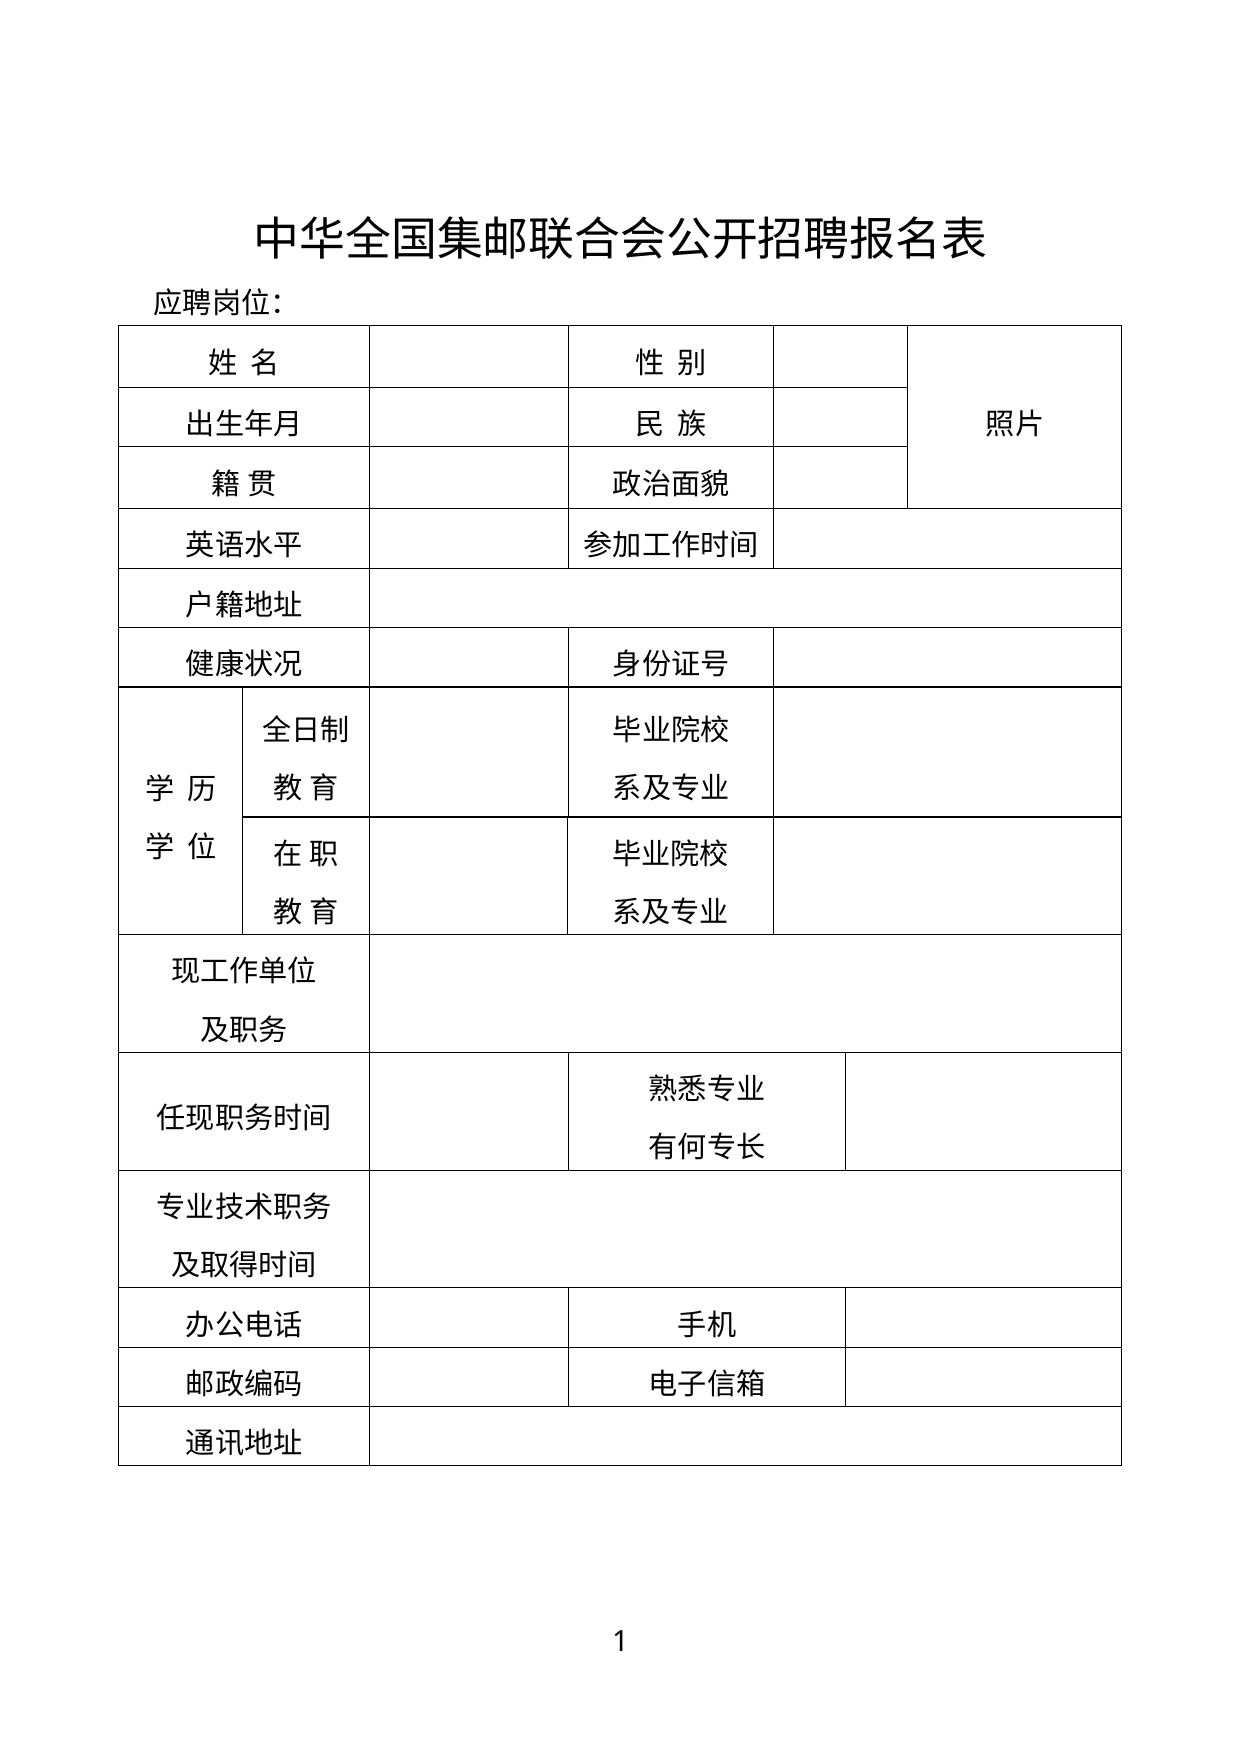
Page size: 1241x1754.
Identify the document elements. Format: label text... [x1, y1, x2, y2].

table_cell [774, 388, 907, 446]
table_cell [370, 935, 1121, 1052]
table_cell 电子信箱 [569, 1348, 845, 1406]
table_cell 参加工作时间 [569, 509, 773, 568]
table_header 性 别 [569, 326, 773, 387]
table_cell 手机 [569, 1288, 845, 1347]
table_cell 毕业院校 系及专业 [568, 818, 773, 934]
table_cell [774, 509, 1121, 568]
table_header 姓 名 [119, 326, 369, 387]
table_cell [846, 1288, 1121, 1347]
table_cell [774, 628, 1121, 686]
table_cell 籍 贯 [119, 447, 369, 507]
table_cell [774, 818, 1121, 934]
table_cell [370, 1171, 1121, 1287]
table_cell 出生年月 [119, 388, 369, 446]
table_cell [370, 569, 1121, 627]
table_cell 现工作单位 及职务 [119, 935, 369, 1052]
table_cell [774, 688, 1121, 816]
table_cell 邮政编码 [119, 1348, 369, 1406]
table_cell 在 职 教 育 [243, 818, 369, 934]
table_header [774, 326, 907, 387]
table_cell [846, 1348, 1121, 1406]
table_cell [370, 447, 568, 507]
table_cell 全日制教 育 [243, 688, 369, 816]
table_cell 办公电话 [119, 1288, 369, 1347]
text 中华全国集邮联合会公开招聘报名表 [153, 208, 1087, 267]
table_cell [370, 509, 568, 568]
table_cell 政治面貌 [569, 447, 773, 507]
table_cell 身份证号 [569, 628, 773, 686]
table_cell [370, 818, 567, 934]
text 应聘岗位： [153, 267, 1087, 325]
table_cell 英语水平 [119, 509, 369, 568]
table_cell [370, 1348, 568, 1406]
table_cell [846, 1053, 1121, 1169]
table_cell 健康状况 [119, 628, 369, 686]
table_cell [370, 688, 568, 816]
table_cell 民 族 [569, 388, 773, 446]
table_cell [370, 1288, 568, 1347]
table_cell 任现职务时间 [119, 1053, 369, 1169]
table_header 照片 [908, 326, 1121, 507]
table_cell [370, 1407, 1121, 1465]
table_header [370, 326, 568, 387]
table_cell [370, 1053, 568, 1169]
table_cell 熟悉专业 有何专长 [569, 1053, 845, 1169]
table_cell 户籍地址 [119, 569, 369, 627]
table_cell [774, 447, 907, 507]
table_cell 学 历 学 位 [119, 688, 242, 934]
table_cell 毕业院校 系及专业 [569, 688, 773, 816]
table_cell 通讯地址 [119, 1407, 369, 1465]
table_cell [370, 628, 568, 686]
table_cell [370, 388, 568, 446]
table_cell 专业技术职务 及取得时间 [119, 1171, 369, 1287]
